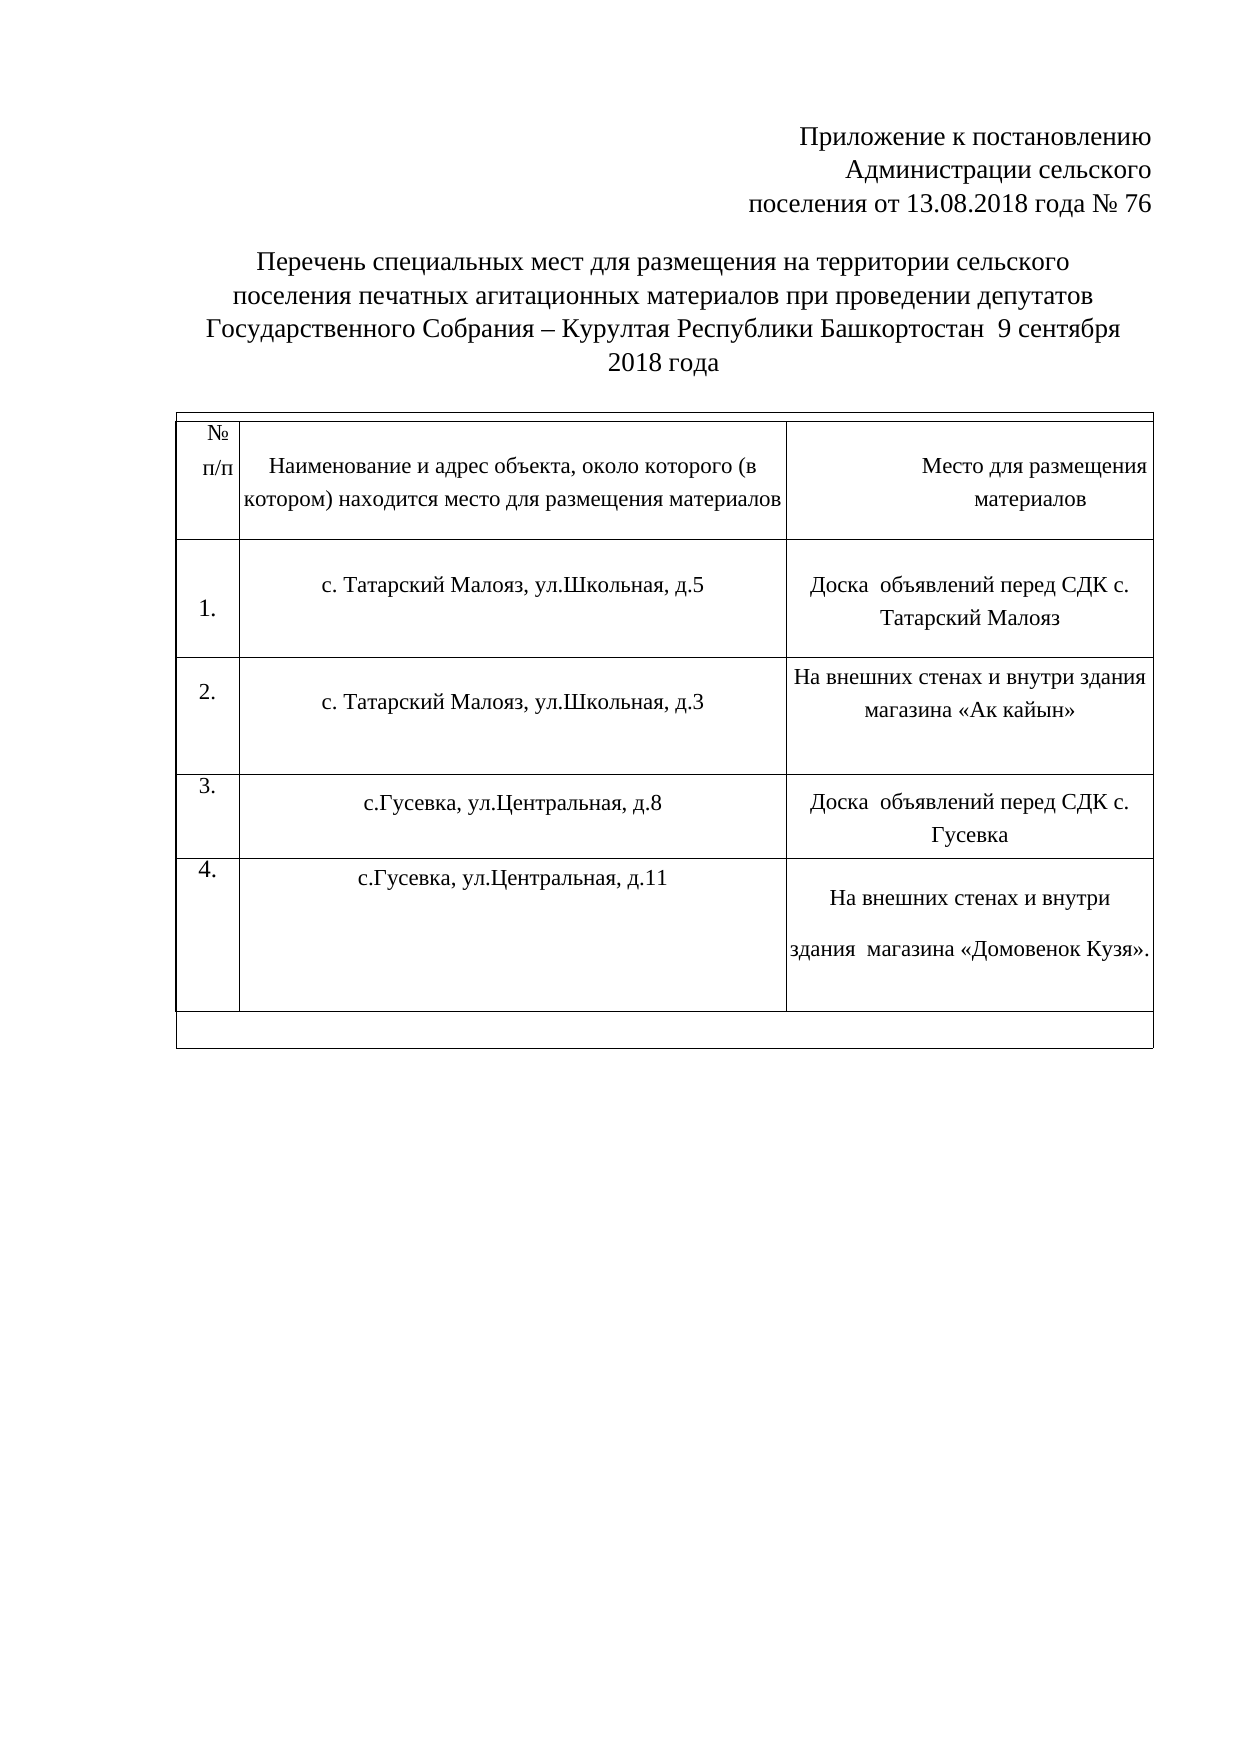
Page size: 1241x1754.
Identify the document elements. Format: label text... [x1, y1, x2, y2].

table_cell 3. [177, 775, 239, 858]
table_cell 4. [177, 859, 239, 1011]
table_cell с.Гусевка, ул.Центральная, д.8 [240, 775, 786, 858]
table_cell На внешних стенах и внутри здания магазина «Ак кайын» [787, 658, 1153, 774]
table_cell Доска объявлений перед СДК с. Гусевка [787, 775, 1153, 858]
text Приложение к постановлению [733, 118, 1152, 152]
table_header Место для размещения материалов [787, 422, 1153, 539]
table_cell с. Татарский Малояз, ул.Школьная, д.3 [240, 658, 786, 774]
table_cell с. Татарский Малояз, ул.Школьная, д.5 [240, 540, 786, 657]
table_header № п/п [177, 422, 239, 539]
text Перечень специальных мест для размещения на территории сельского поселения печатных агитационных материалов при проведении депутатов Государственного Собрания – Курултая Республики Башкортостан 9 сентября 2018 года [177, 244, 1149, 378]
table_cell с.Гусевка, ул.Центральная, д.11 [240, 859, 786, 1011]
table_header Наименование и адрес объекта, около которого (в котором) находится место для размещения материалов [240, 422, 786, 539]
table_cell На внешних стенах и внутри здания магазина «Домовенок Кузя». [787, 859, 1153, 1011]
table_cell Доска объявлений перед СДК с. Татарский Малояз [787, 540, 1153, 657]
table_cell 2. [177, 658, 239, 774]
text Администрации сельского поселения от 13.08.2018 года № 76 [733, 152, 1152, 219]
table_cell 1. [177, 540, 239, 657]
